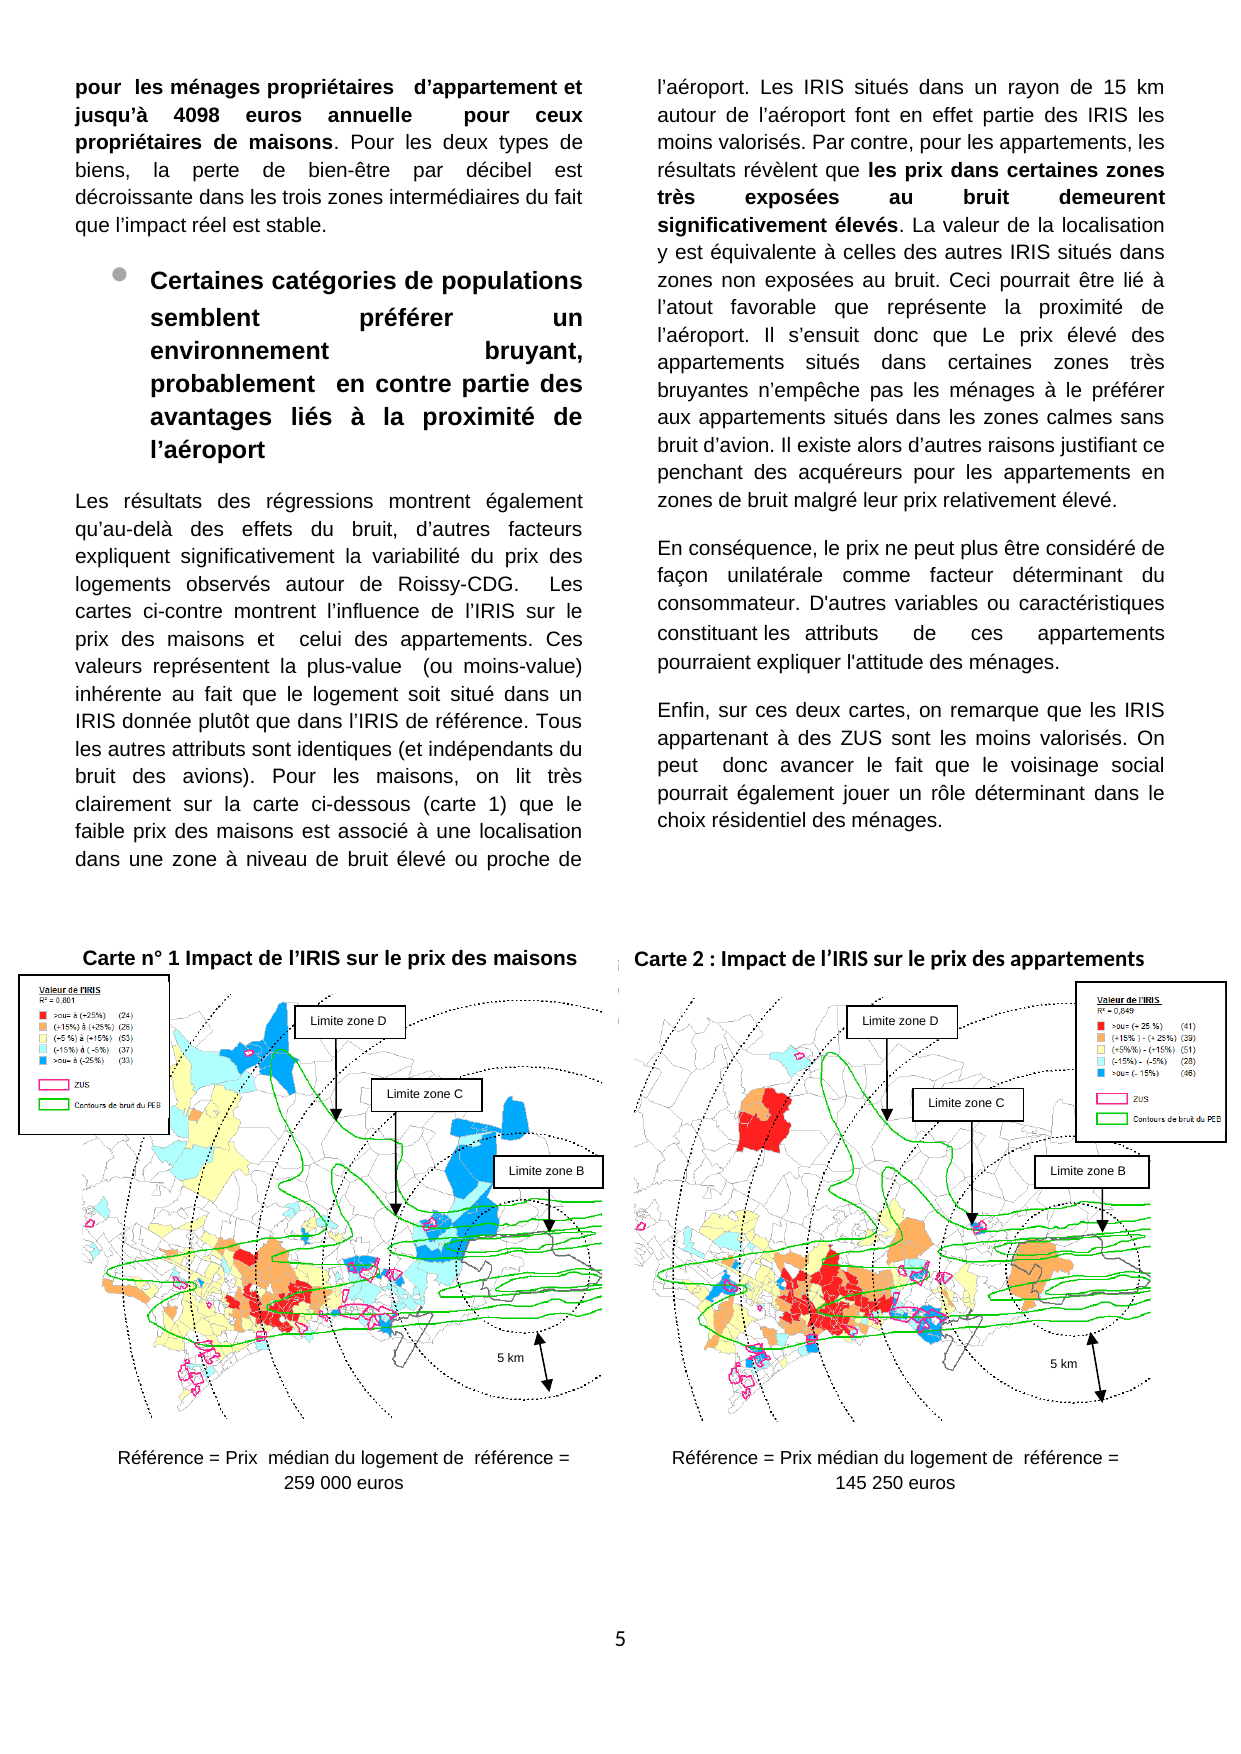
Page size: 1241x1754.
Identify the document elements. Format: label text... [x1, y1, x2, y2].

text Enfin, sur ces deux cartes, on remarque que les IRIS appartenant à des ZUS sont les moins valorisés. On peut donc avancer le fait que le voisinage social pourrait également jouer un rôle déterminant dans le choix résidentiel des ménages. [657, 698, 1165, 832]
picture [82, 994, 603, 1419]
picture [633, 997, 1151, 1422]
list Certaines catégories de populations semblent préférer un environnement bruyant, probablement en contre partie des avantages liés à la proximité de l’aéroport [112, 261, 583, 464]
text En conséquence, le prix ne peut plus être considéré de façon unilatérale comme facteur déterminant du consommateur. D'autres variables ou caractéristiques constituant les attributs de ces appartements pourraient expliquer l'attitude des ménages. [657, 536, 1165, 674]
text Les résultats des régressions montrent également qu’au-delà des effets du bruit, d’autres facteurs expliquent significativement la variabilité du prix des logements observés autour de Roissy-CDG. Les cartes ci-contre montrent l’influence de l’IRIS sur le prix des maisons et celui des appartements. Ces valeurs représentent la plus-value (ou moins-value) inhérente au fait que le logement soit situé dans un IRIS donnée plutôt que dans l’IRIS de référence. Tous les autres attributs sont identiques (et indépendants du bruit des avions). Pour les maisons, on lit très clairement sur la carte ci-dessous (carte 1) que le faible prix des maisons est associé à une localisation dans une zone à niveau de bruit élevé ou proche de l’aéroport. Les IRIS situés dans un rayon de 15 km autour de l’aéroport font en effet partie des IRIS les moins valorisés. Par contre, pour les appartements, les résultats révèlent que les prix dans certaines zones très exposées au bruit demeurent significativement élevés. La valeur de la localisation y est équivalente à celles des autres IRIS situés dans zones non exposées au bruit. Ceci pourrait être lié à l’atout favorable que représente la proximité de l’aéroport. Il s’ensuit donc que Le prix élevé des appartements situés dans certaines zones très bruyantes n’empêche pas les ménages à le préférer aux appartements situés dans les zones calmes sans bruit d’avion. Il existe alors d’autres raisons justifiant ce penchant des acquéreurs pour les appartements en zones de bruit malgré leur prix relativement élevé. [657, 75, 1165, 511]
picture [33, 982, 169, 1118]
text Les résultats des régressions montrent également qu’au-delà des effets du bruit, d’autres facteurs expliquent significativement la variabilité du prix des logements observés autour de Roissy-CDG. Les cartes ci-contre montrent l’influence de l’IRIS sur le prix des maisons et celui des appartements. Ces valeurs représentent la plus-value (ou moins-value) inhérente au fait que le logement soit situé dans un IRIS donnée plutôt que dans l’IRIS de référence. Tous les autres attributs sont identiques (et indépendants du bruit des avions). Pour les maisons, on lit très clairement sur la carte ci-dessous (carte 1) que le faible prix des maisons est associé à une localisation dans une zone à niveau de bruit élevé ou proche de l’aéroport. Les IRIS situés dans un rayon de 15 km autour de l’aéroport font en effet partie des IRIS les moins valorisés. Par contre, pour les appartements, les résultats révèlent que les prix dans certaines zones très exposées au bruit demeurent significativement élevés. La valeur de la localisation y est équivalente à celles des autres IRIS situés dans zones non exposées au bruit. Ceci pourrait être lié à l’atout favorable que représente la proximité de l’aéroport. Il s’ensuit donc que Le prix élevé des appartements situés dans certaines zones très bruyantes n’empêche pas les ménages à le préférer aux appartements situés dans les zones calmes sans bruit d’avion. Il existe alors d’autres raisons justifiant ce penchant des acquéreurs pour les appartements en zones de bruit malgré leur prix relativement élevé. [75, 489, 583, 870]
picture [1091, 989, 1226, 1132]
